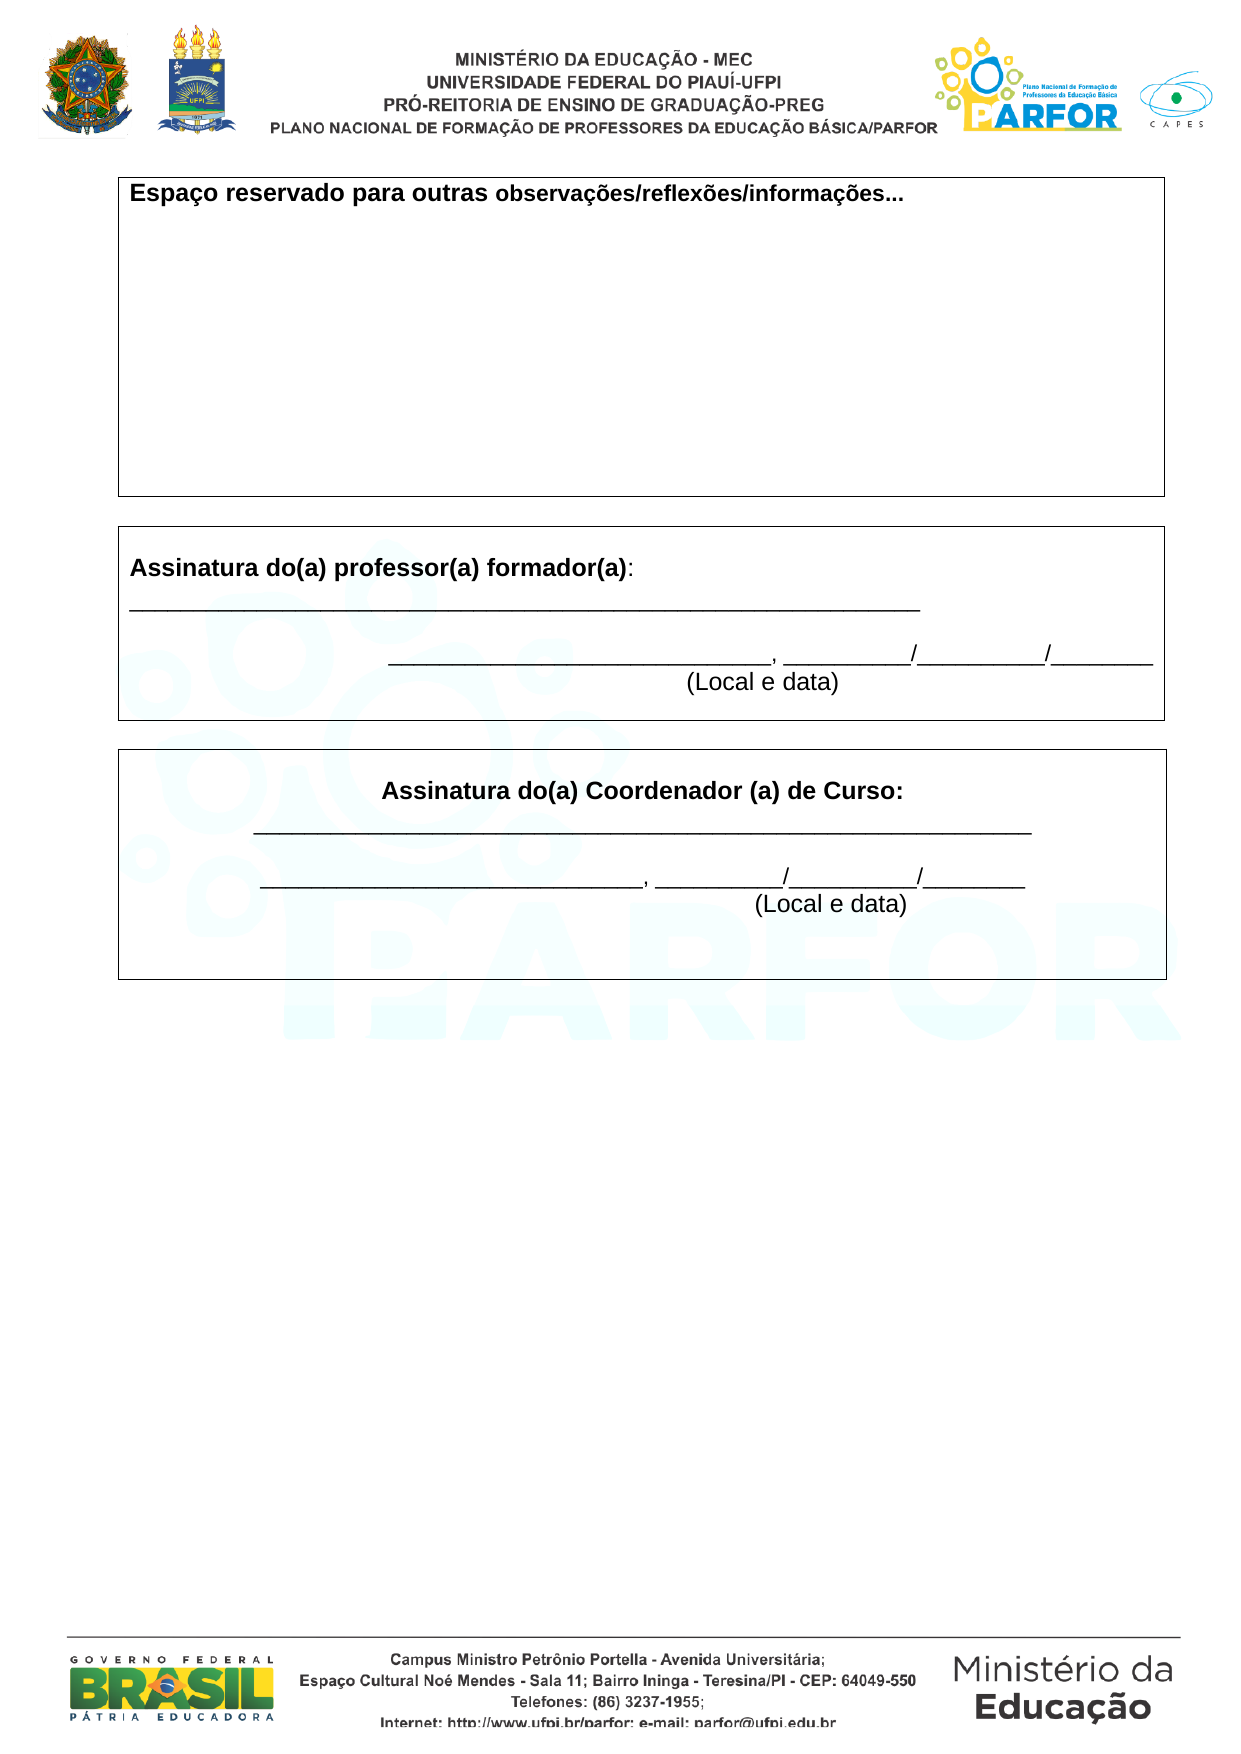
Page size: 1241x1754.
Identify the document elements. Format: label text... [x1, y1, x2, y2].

picture [65, 1636, 1179, 1727]
table_header Assinatura do(a) Coordenador (a) de Curso: _____________________________________________________________ ______________________________, __________/__________/________ (Local e data) [119, 750, 1166, 978]
table_header Assinatura do(a) professor(a) formador(a): ______________________________________________________________ ______________________________, __________/__________/________ (Local e data) [119, 527, 1164, 720]
picture [24, 24, 1221, 150]
table_header Espaço reservado para outras observações/reflexões/informações... [119, 178, 1164, 496]
